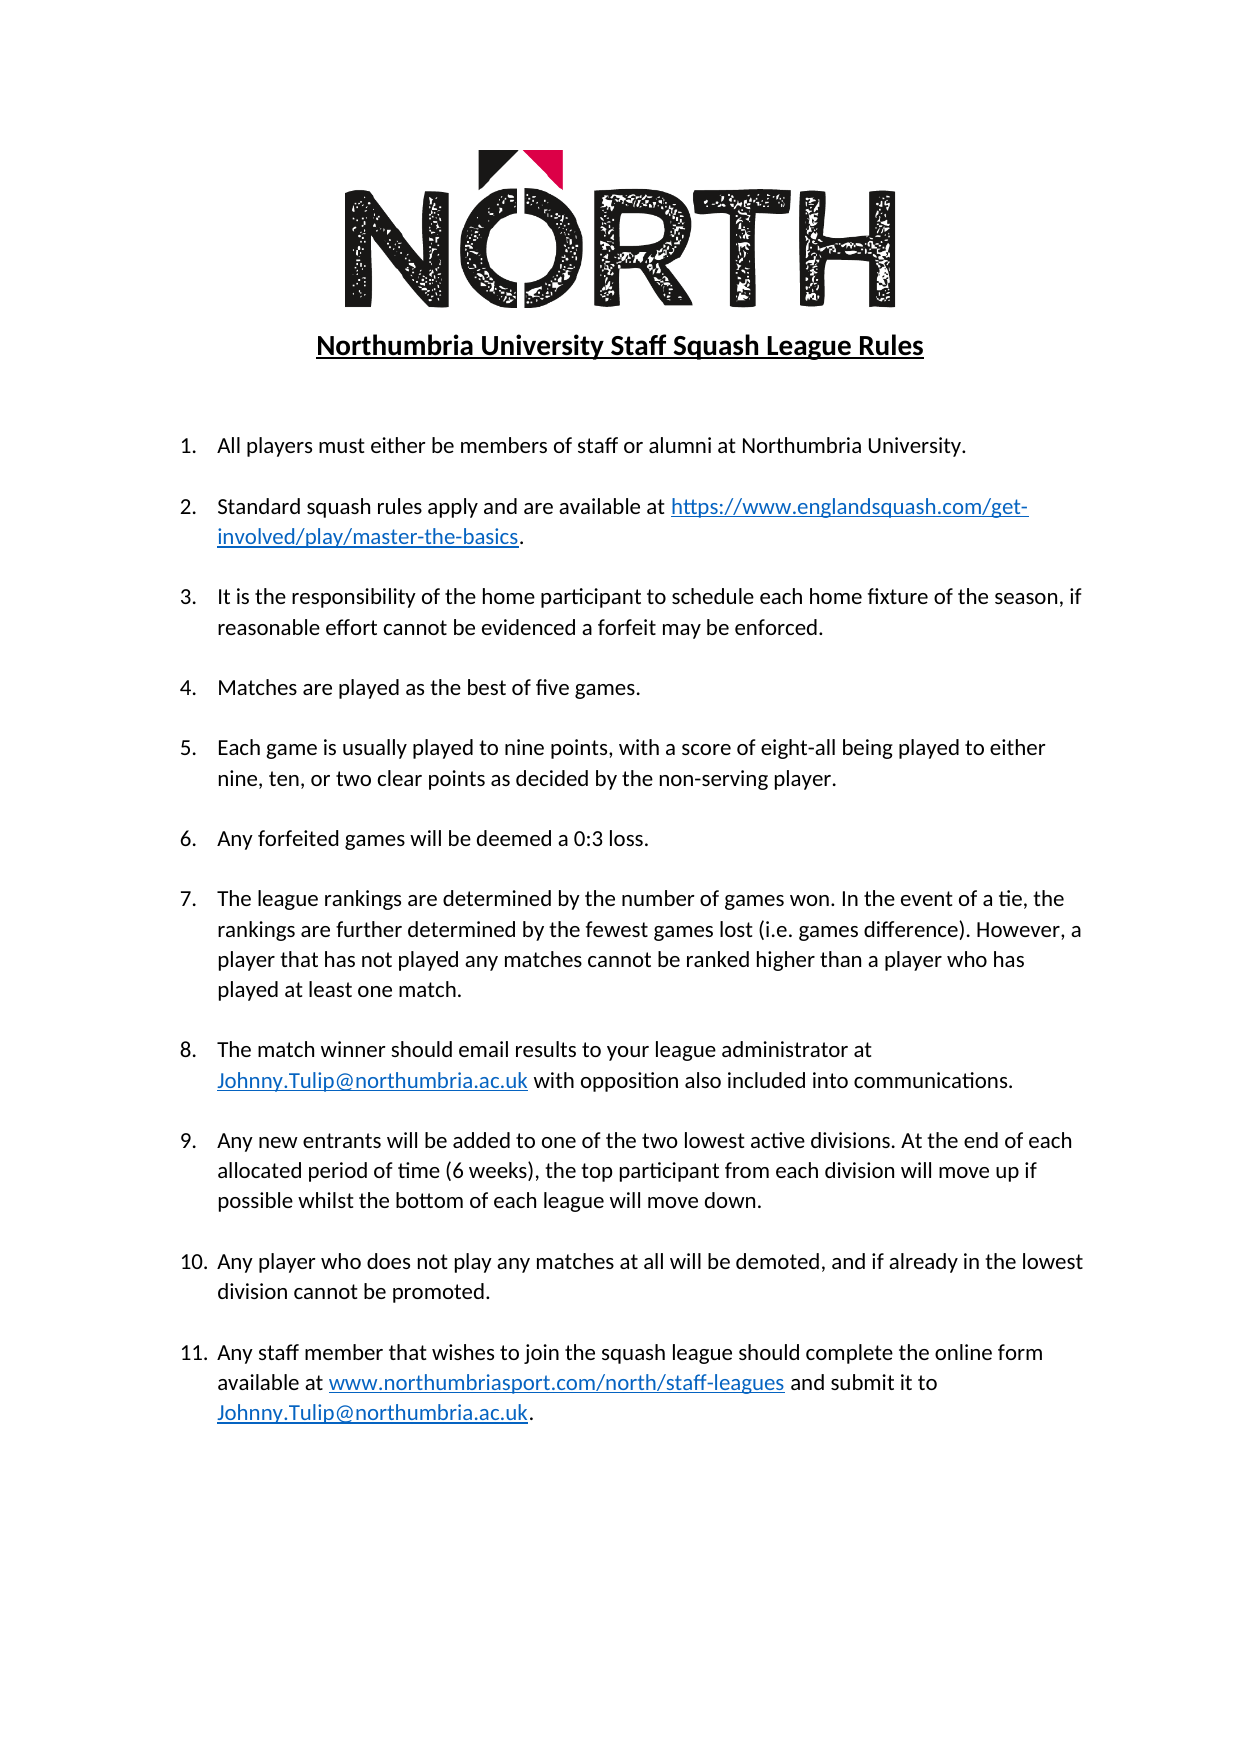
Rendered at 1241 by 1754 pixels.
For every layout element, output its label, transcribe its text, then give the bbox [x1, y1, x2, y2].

list Any player who does not play any matches at all will be demoted, and if already in the lowest division cannot be promoted. [179, 1247, 1090, 1305]
list Matches are played as the best of five games. [179, 673, 1090, 701]
list Any new entrants will be added to one of the two lowest active divisions. At the end of each allocated period of time (6 weeks), the top participant from each division will move up if possible whilst the bottom of each league will move down. [179, 1126, 1090, 1214]
list The match winner should email results to your league administrator at Johnny.Tulip@northumbria.ac.uk with opposition also included into communications. [179, 1036, 1090, 1094]
list Any forfeited games will be deemed a 0:3 loss. [179, 824, 1090, 852]
list The league rankings are determined by the number of games won. In the event of a tie, the rankings are further determined by the fewest games lost (i.e. games difference). However, a player that has not played any matches cannot be ranked higher than a player who has played at least one match. [179, 884, 1090, 1003]
picture [344, 150, 896, 308]
list Each game is usually played to nine points, with a score of eight-all being played to either nine, ten, or two clear points as decided by the non-serving player. [179, 733, 1090, 792]
text Northumbria University Staff Squash League Rules [150, 327, 1090, 362]
list Any staff member that wishes to join the squash league should complete the online form available at www.northumbriasport.com/north/staff-leagues and submit it to Johnny.Tulip@northumbria.ac.uk. [179, 1338, 1090, 1426]
list All players must either be members of staff or alumni at Northumbria University. [179, 431, 1090, 459]
list It is the responsibility of the home participant to schedule each home fixture of the season, if reasonable effort cannot be evidenced a forfeit may be enforced. [179, 582, 1090, 641]
list Standard squash rules apply and are available at https://www.englandsquash.com/get-involved/play/master-the-basics. [179, 492, 1090, 550]
